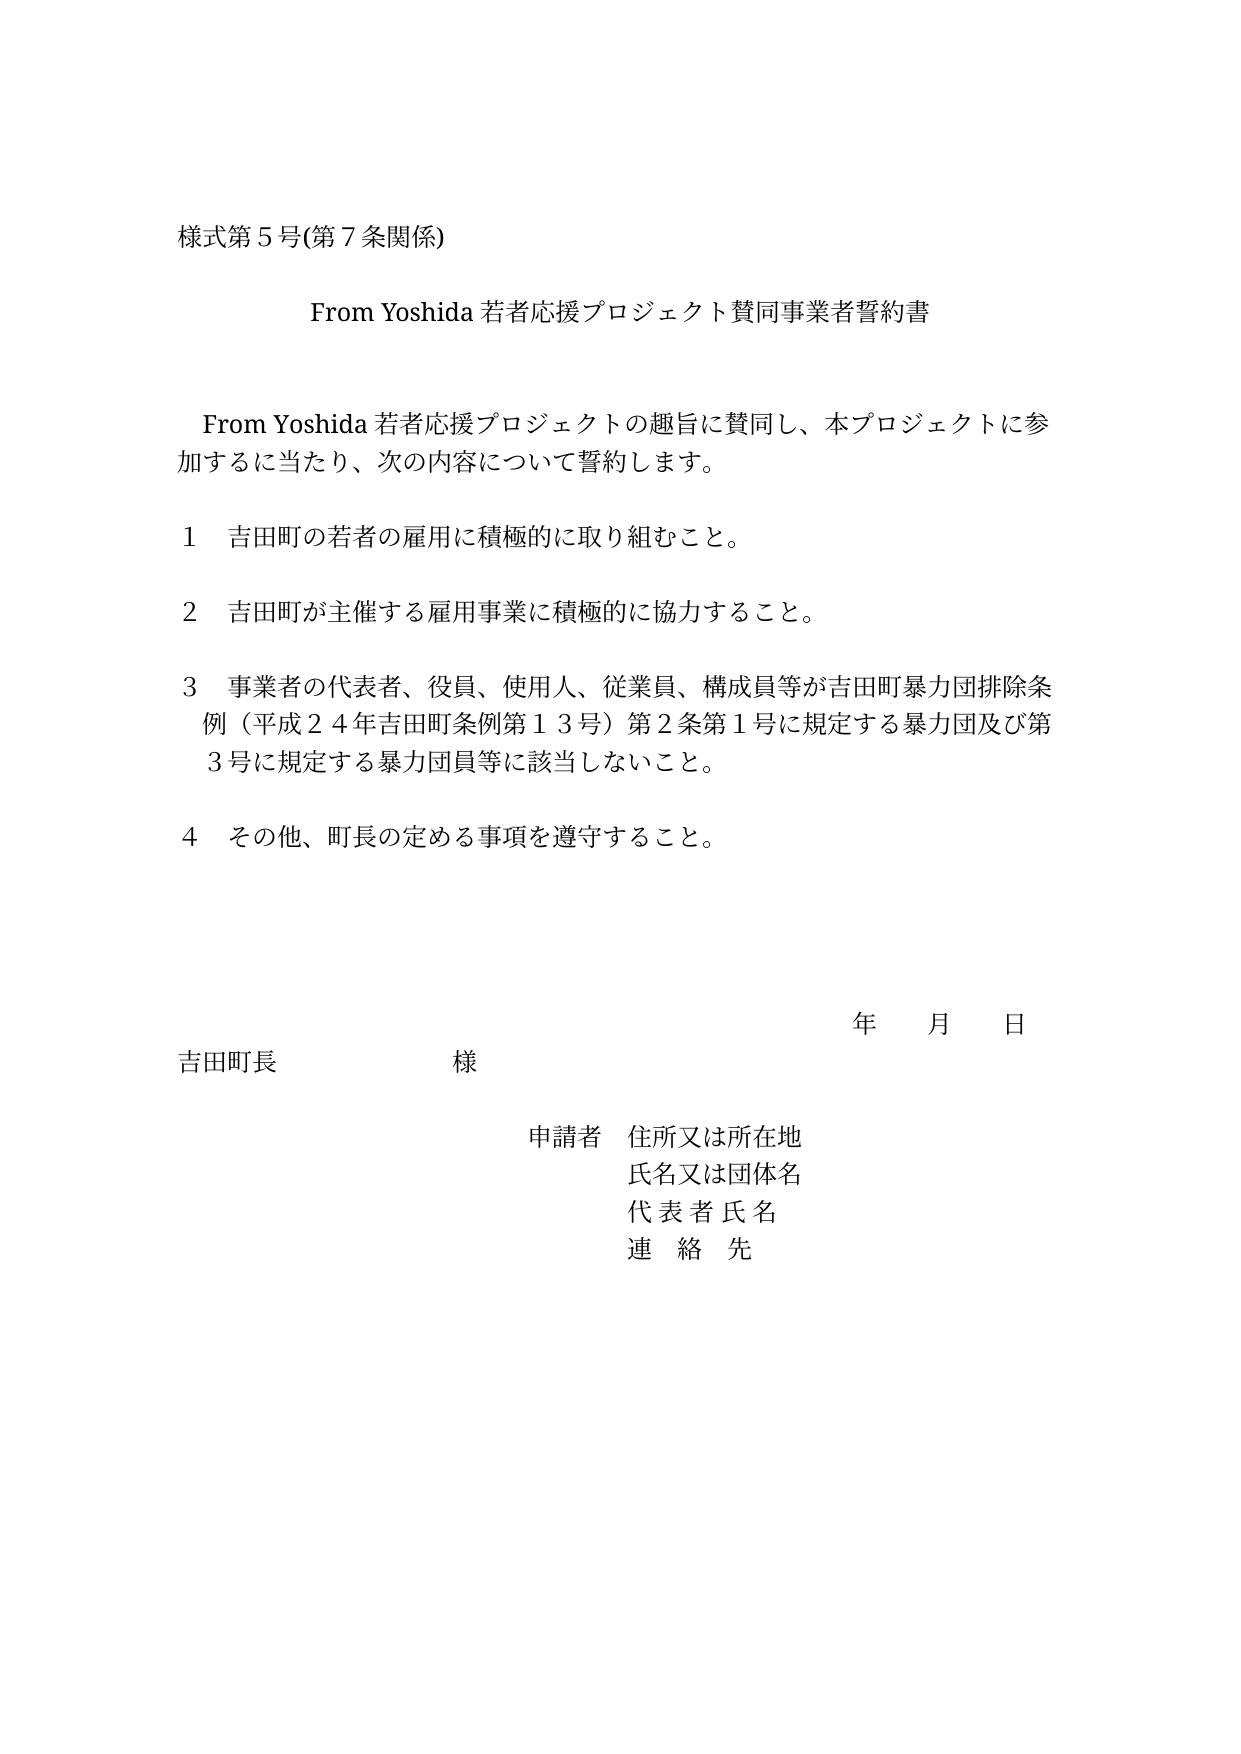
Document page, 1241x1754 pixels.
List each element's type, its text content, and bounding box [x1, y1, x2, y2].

text １ 吉田町の若者の雇用に積極的に取り組むこと。 [177, 517, 1063, 554]
text 様式第５号(第７条関係) [177, 217, 1063, 254]
text ２ 吉田町が主催する雇用事業に積極的に協力すること。 [177, 592, 1063, 629]
text From Yoshida 若者応援プロジェクト賛同事業者誓約書 [177, 292, 1063, 329]
text From Yoshida 若者応援プロジェクトの趣旨に賛同し、本プロジェクトに参加するに当たり、次の内容について誓約します。 [177, 404, 1063, 479]
text ４ その他、町長の定める事項を遵守すること。 [177, 817, 1063, 854]
text 年 月 日 [177, 1004, 1063, 1042]
text 吉田町長 様 [177, 1042, 1063, 1079]
text 代表者氏名 [177, 1192, 1063, 1229]
text 氏名又は団体名 [177, 1154, 1063, 1192]
text 申請者 住所又は所在地 [177, 1117, 1063, 1154]
text ３ 事業者の代表者、役員、使用人、従業員、構成員等が吉田町暴力団排除条例（平成２４年吉田町条例第１３号）第２条第１号に規定する暴力団及び第３号に規定する暴力団員等に該当しないこと。 [177, 667, 1063, 779]
text 連絡先 [177, 1229, 1063, 1267]
